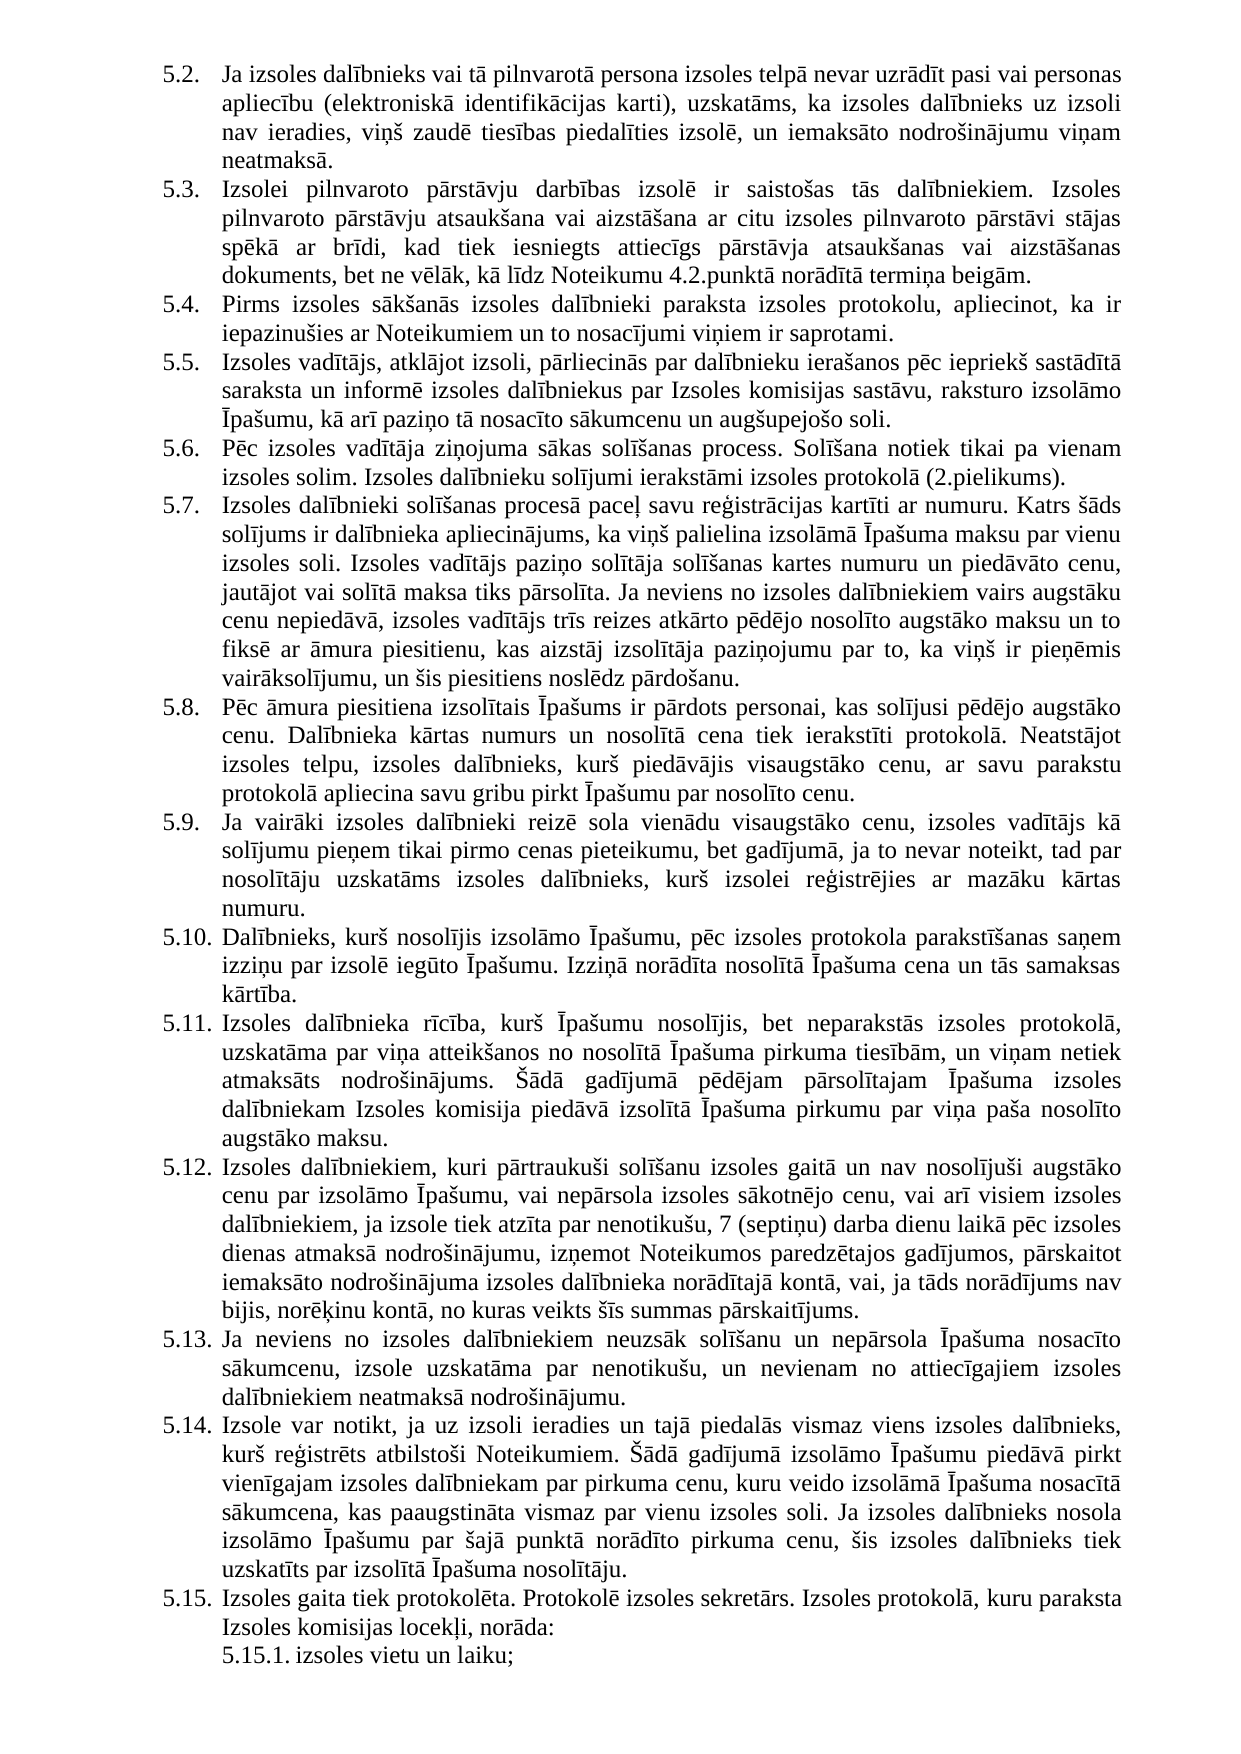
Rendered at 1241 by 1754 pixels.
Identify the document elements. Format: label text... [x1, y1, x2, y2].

list Ja neviens no izsoles dalībniekiem neuzsāk solīšanu un nepārsola Īpašuma nosacīto sākumcenu, izsole uzskatāma par nenotikušu, un nevienam no attiecīgajiem izsoles dalībniekiem neatmaksā nodrošinājumu. [162, 1324, 1122, 1410]
list Ja vairāki izsoles dalībnieki reizē sola vienādu visaugstāko cenu, izsoles vadītājs kā solījumu pieņem tikai pirmo cenas pieteikumu, bet gadījumā, ja to nevar noteikt, tad par nosolītāju uzskatāms izsoles dalībnieks, kurš izsolei reģistrējies ar mazāku kārtas numuru. [162, 807, 1122, 922]
list Ja izsoles dalībnieks vai tā pilnvarotā persona izsoles telpā nevar uzrādīt pasi vai personas apliecību (elektroniskā identifikācijas karti), uzskatāms, ka izsoles dalībnieks uz izsoli nav ieradies, viņš zaudē tiesības piedalīties izsolē, un iemaksāto nodrošinājumu viņam neatmaksā. [162, 59, 1122, 174]
list Izsoles dalībnieki solīšanas procesā paceļ savu reģistrācijas kartīti ar numuru. Katrs šāds solījums ir dalībnieka apliecinājums, ka viņš palielina izsolāmā Īpašuma maksu par vienu izsoles soli. Izsoles vadītājs paziņo solītāja solīšanas kartes numuru un piedāvāto cenu, jautājot vai solītā maksa tiks pārsolīta. Ja neviens no izsoles dalībniekiem vairs augstāku cenu nepiedāvā, izsoles vadītājs trīs reizes atkārto pēdējo nosolīto augstāko maksu un to fiksē ar āmura piesitienu, kas aizstāj izsolītāja paziņojumu par to, ka viņš ir pieņēmis vairāksolījumu, un šis piesitiens noslēdz pārdošanu. [162, 490, 1122, 692]
list Izsoles gaita tiek protokolēta. Protokolē izsoles sekretārs. Izsoles protokolā, kuru paraksta Izsoles komisijas locekļi, norāda: [162, 1583, 1122, 1640]
list Izsolei pilnvaroto pārstāvju darbības izsolē ir saistošas tās dalībniekiem. Izsoles pilnvaroto pārstāvju atsaukšana vai aizstāšana ar citu izsoles pilnvaroto pārstāvi stājas spēkā ar brīdi, kad tiek iesniegts attiecīgs pārstāvja atsaukšanas vai aizstāšanas dokuments, bet ne vēlāk, kā līdz Noteikumu 4.2.punktā norādītā termiņa beigām. [162, 174, 1122, 289]
list Izsole var notikt, ja uz izsoli ieradies un tajā piedalās vismaz viens izsoles dalībnieks, kurš reģistrēts atbilstoši Noteikumiem. Šādā gadījumā izsolāmo Īpašumu piedāvā pirkt vienīgajam izsoles dalībniekam par pirkuma cenu, kuru veido izsolāmā Īpašuma nosacītā sākumcena, kas paaugstināta vismaz par vienu izsoles soli. Ja izsoles dalībnieks nosola izsolāmo Īpašumu par šajā punktā norādīto pirkuma cenu, šis izsoles dalībnieks tiek uzskatīts par izsolītā Īpašuma nosolītāju. [162, 1410, 1122, 1583]
list izsoles vietu un laiku; [222, 1640, 1122, 1669]
list Pirms izsoles sākšanās izsoles dalībnieki paraksta izsoles protokolu, apliecinot, ka ir iepazinušies ar Noteikumiem un to nosacījumi viņiem ir saprotami. [162, 289, 1122, 347]
list Izsoles dalībnieka rīcība, kurš Īpašumu nosolījis, bet neparakstās izsoles protokolā, uzskatāma par viņa atteikšanos no nosolītā Īpašuma pirkuma tiesībām, un viņam netiek atmaksāts nodrošinājums. Šādā gadījumā pēdējam pārsolītajam Īpašuma izsoles dalībniekam Izsoles komisija piedāvā izsolītā Īpašuma pirkumu par viņa paša nosolīto augstāko maksu. [162, 1008, 1122, 1152]
list Pēc izsoles vadītāja ziņojuma sākas solīšanas process. Solīšana notiek tikai pa vienam izsoles solim. Izsoles dalībnieku solījumi ierakstāmi izsoles protokolā (2.pielikums). [162, 433, 1122, 490]
list Pēc āmura piesitiena izsolītais Īpašums ir pārdots personai, kas solījusi pēdējo augstāko cenu. Dalībnieka kārtas numurs un nosolītā cena tiek ierakstīti protokolā. Neatstājot izsoles telpu, izsoles dalībnieks, kurš piedāvājis visaugstāko cenu, ar savu parakstu protokolā apliecina savu gribu pirkt Īpašumu par nosolīto cenu. [162, 692, 1122, 807]
list Izsoles dalībniekiem, kuri pārtraukuši solīšanu izsoles gaitā un nav nosolījuši augstāko cenu par izsolāmo Īpašumu, vai nepārsola izsoles sākotnējo cenu, vai arī visiem izsoles dalībniekiem, ja izsole tiek atzīta par nenotikušu, 7 (septiņu) darba dienu laikā pēc izsoles dienas atmaksā nodrošinājumu, izņemot Noteikumos paredzētajos gadījumos, pārskaitot iemaksāto nodrošinājuma izsoles dalībnieka norādītajā kontā, vai, ja tāds norādījums nav bijis, norēķinu kontā, no kuras veikts šīs summas pārskaitījums. [162, 1152, 1122, 1324]
list Izsoles vadītājs, atklājot izsoli, pārliecinās par dalībnieku ierašanos pēc iepriekš sastādītā saraksta un informē izsoles dalībniekus par Izsoles komisijas sastāvu, raksturo izsolāmo Īpašumu, kā arī paziņo tā nosacīto sākumcenu un augšupejošo soli. [162, 347, 1122, 433]
list Dalībnieks, kurš nosolījis izsolāmo Īpašumu, pēc izsoles protokola parakstīšanas saņem izziņu par izsolē iegūto Īpašumu. Izziņā norādīta nosolītā Īpašuma cena un tās samaksas kārtība. [162, 922, 1122, 1008]
